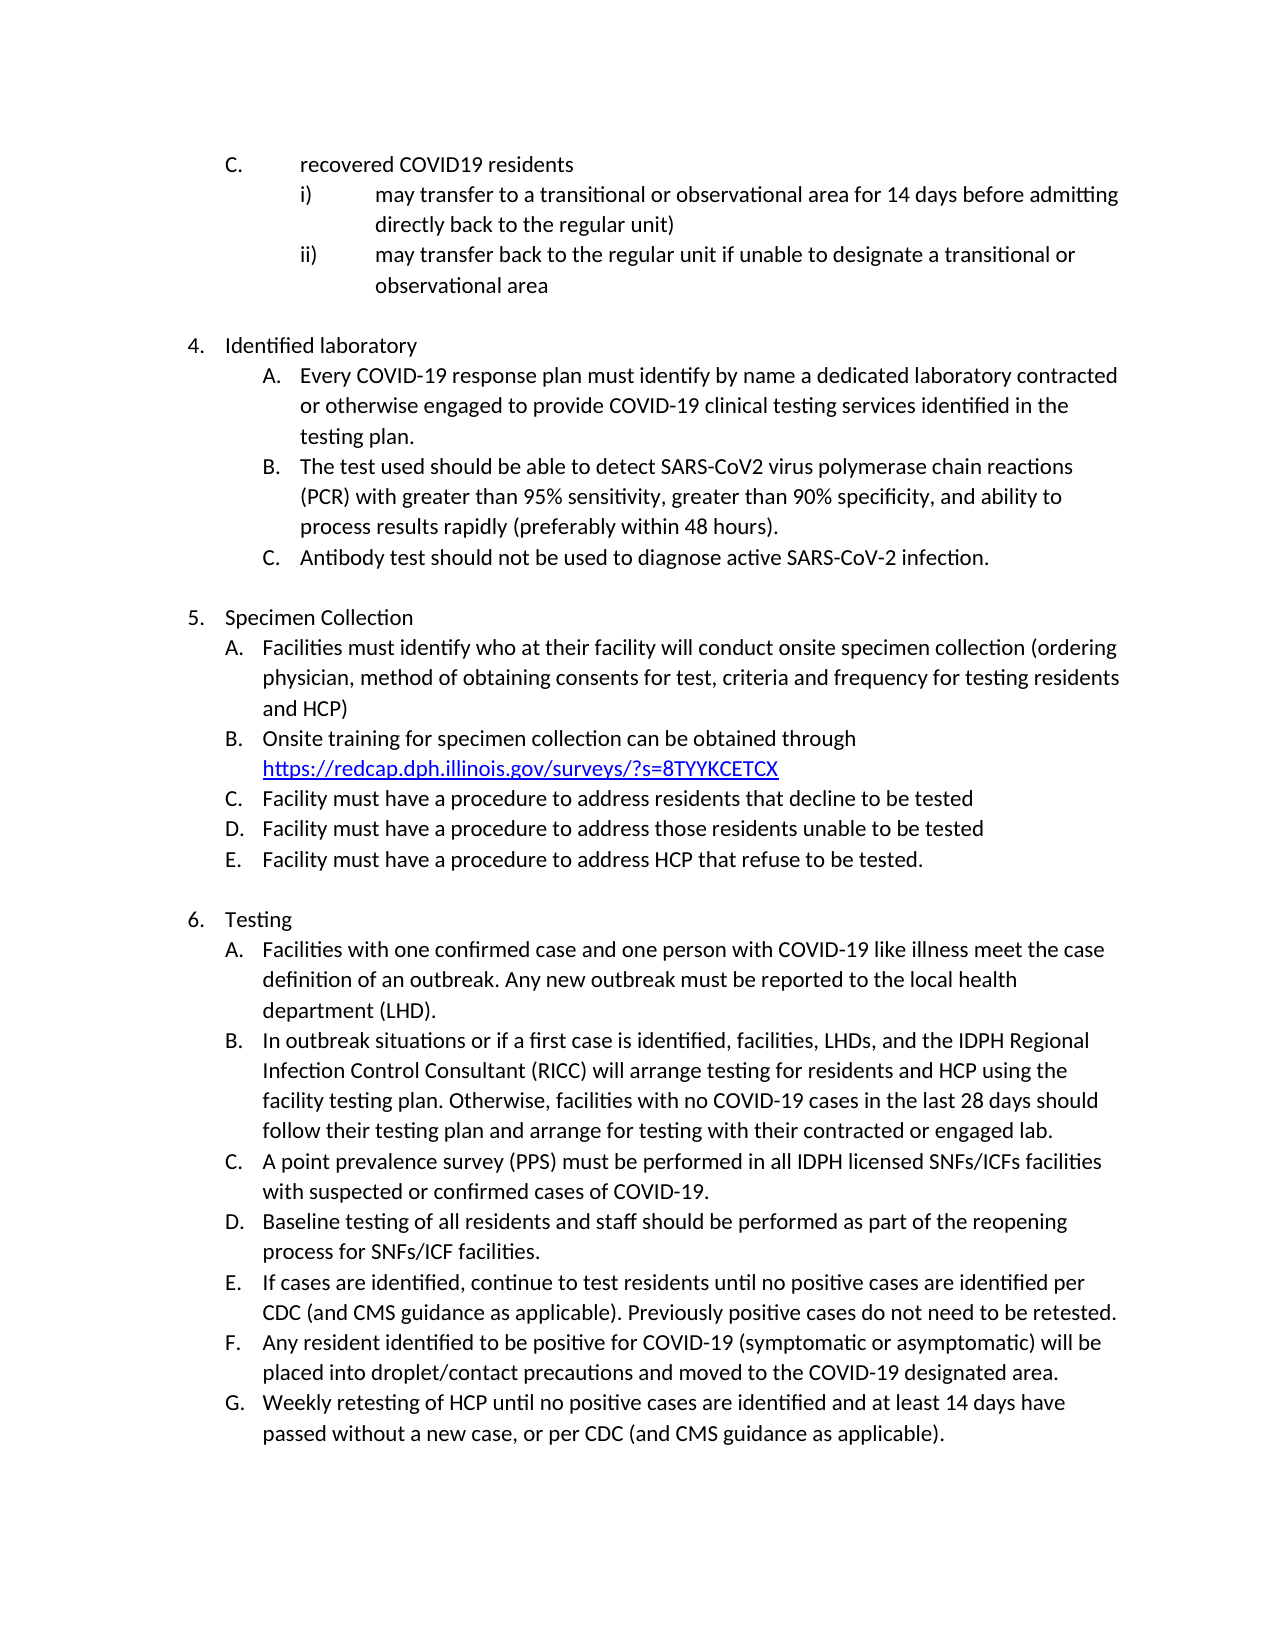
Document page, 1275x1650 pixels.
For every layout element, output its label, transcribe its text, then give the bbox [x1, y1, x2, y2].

list Facility must have a procedure to address HCP that refuse to be tested. [225, 845, 1125, 873]
list Antibody test should not be used to diagnose active SARS-CoV-2 infection. [262, 543, 1125, 571]
list may transfer back to the regular unit if unable to designate a transitional or observational area [300, 241, 1125, 299]
list Facility must have a procedure to address residents that decline to be tested [225, 784, 1125, 812]
list may transfer to a transitional or observational area for 14 days before admitting directly back to the regular unit) [300, 180, 1125, 238]
list A point prevalence survey (PPS) must be performed in all IDPH licensed SNFs/ICFs facilities with suspected or confirmed cases of COVID-19. [225, 1147, 1125, 1205]
list Facility must have a procedure to address those residents unable to be tested [225, 814, 1125, 843]
list If cases are identified, continue to test residents until no positive cases are identified per CDC (and CMS guidance as applicable). Previously positive cases do not need to be retested. [225, 1268, 1125, 1326]
list In outbreak situations or if a first case is identified, facilities, LHDs, and the IDPH Regional Infection Control Consultant (RICC) will arrange testing for residents and HCP using the facility testing plan. Otherwise, facilities with no COVID-19 cases in the last 28 days should follow their testing plan and arrange for testing with their contracted or engaged lab. [225, 1026, 1125, 1145]
list Facilities must identify who at their facility will conduct onsite specimen collection (ordering physician, method of obtaining consents for test, criteria and frequency for testing residents and HCP) [225, 633, 1125, 722]
list Every COVID-19 response plan must identify by name a dedicated laboratory contracted or otherwise engaged to provide COVID-19 clinical testing services identified in the testing plan. [262, 361, 1125, 450]
list Weekly retesting of HCP until no positive cases are identified and at least 14 days have passed without a new case, or per CDC (and CMS guidance as applicable). [225, 1388, 1125, 1447]
list https://redcap.dph.illinois.gov/surveys/?s=8TYYKCETCX [262, 754, 1125, 782]
list The test used should be able to detect SARS-CoV2 virus polymerase chain reactions (PCR) with greater than 95% sensitivity, greater than 90% specificity, and ability to process results rapidly (preferably within 48 hours). [262, 452, 1125, 541]
list Onsite training for specimen collection can be obtained through [225, 724, 1125, 752]
list Facilities with one confirmed case and one person with COVID-19 like illness meet the case definition of an outbreak. Any new outbreak must be reported to the local health department (LHD). [225, 935, 1125, 1024]
list Baseline testing of all residents and staff should be performed as part of the reopening process for SNFs/ICF facilities. [225, 1207, 1125, 1266]
list Any resident identified to be positive for COVID-19 (symptomatic or asymptomatic) will be placed into droplet/contact precautions and moved to the COVID-19 designated area. [225, 1328, 1125, 1386]
list Identified laboratory [187, 331, 1125, 359]
list recovered COVID19 residents [225, 150, 1125, 178]
list Specimen Collection [187, 603, 1125, 631]
list Testing [187, 905, 1125, 933]
